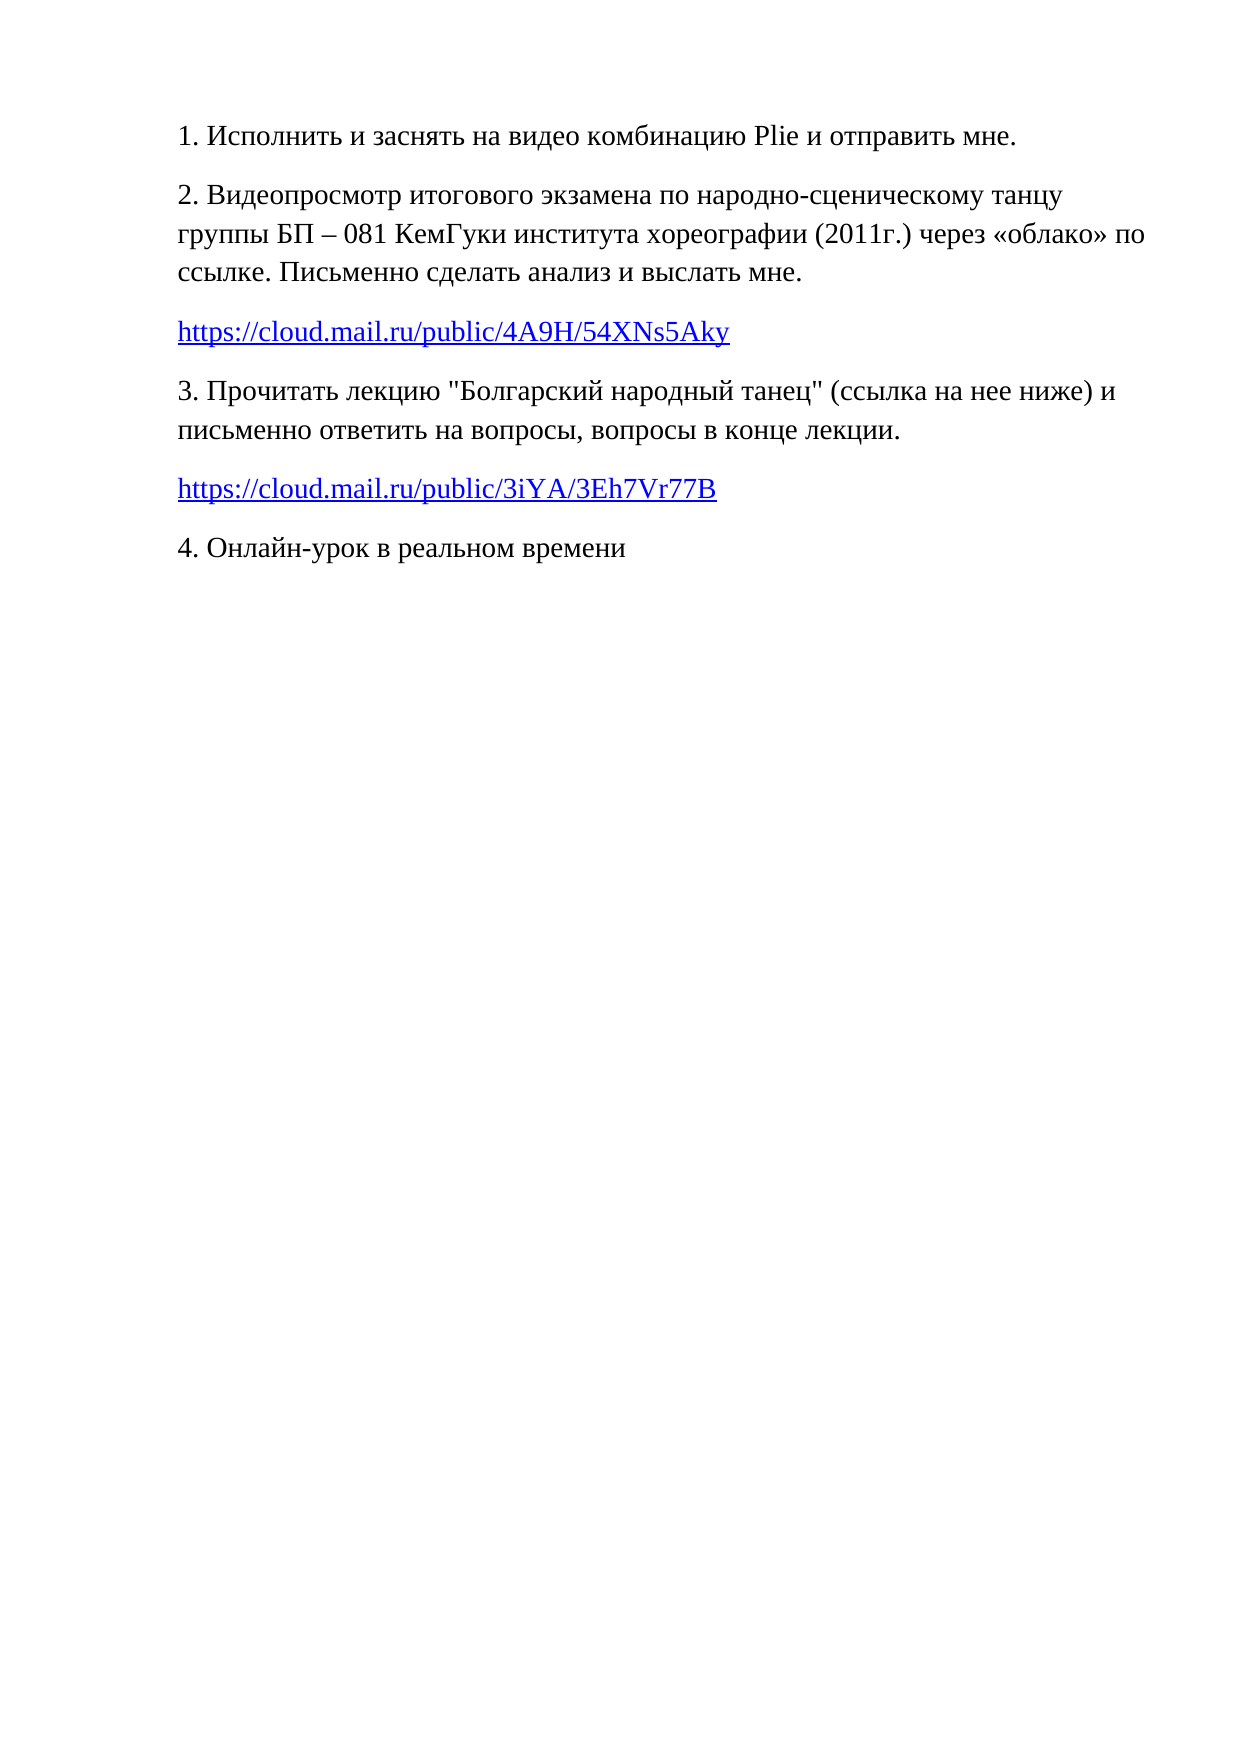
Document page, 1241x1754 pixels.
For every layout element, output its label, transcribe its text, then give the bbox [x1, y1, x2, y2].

text https://cloud.mail.ru/public/3iYA/3Eh7Vr77B [177, 471, 1152, 505]
text 3. Прочитать лекцию "Болгарский народный танец" (ссылка на нее ниже) и письменно ответить на вопросы, вопросы в конце лекции. [177, 373, 1152, 445]
text 1. Исполнить и заснять на видео комбинацию Plie и отправить мне. [177, 118, 1152, 152]
text https://cloud.mail.ru/public/4A9H/54XNs5Aky [177, 314, 1152, 347]
text 4. Онлайн-урок в реальном времени [177, 531, 1152, 564]
text 2. Видеопросмотр итогового экзамена по народно-сценическому танцу группы БП – 081 КемГуки института хореографии (2011г.) через «облако» по ссылке. Письменно сделать анализ и выслать мне. [177, 177, 1152, 288]
